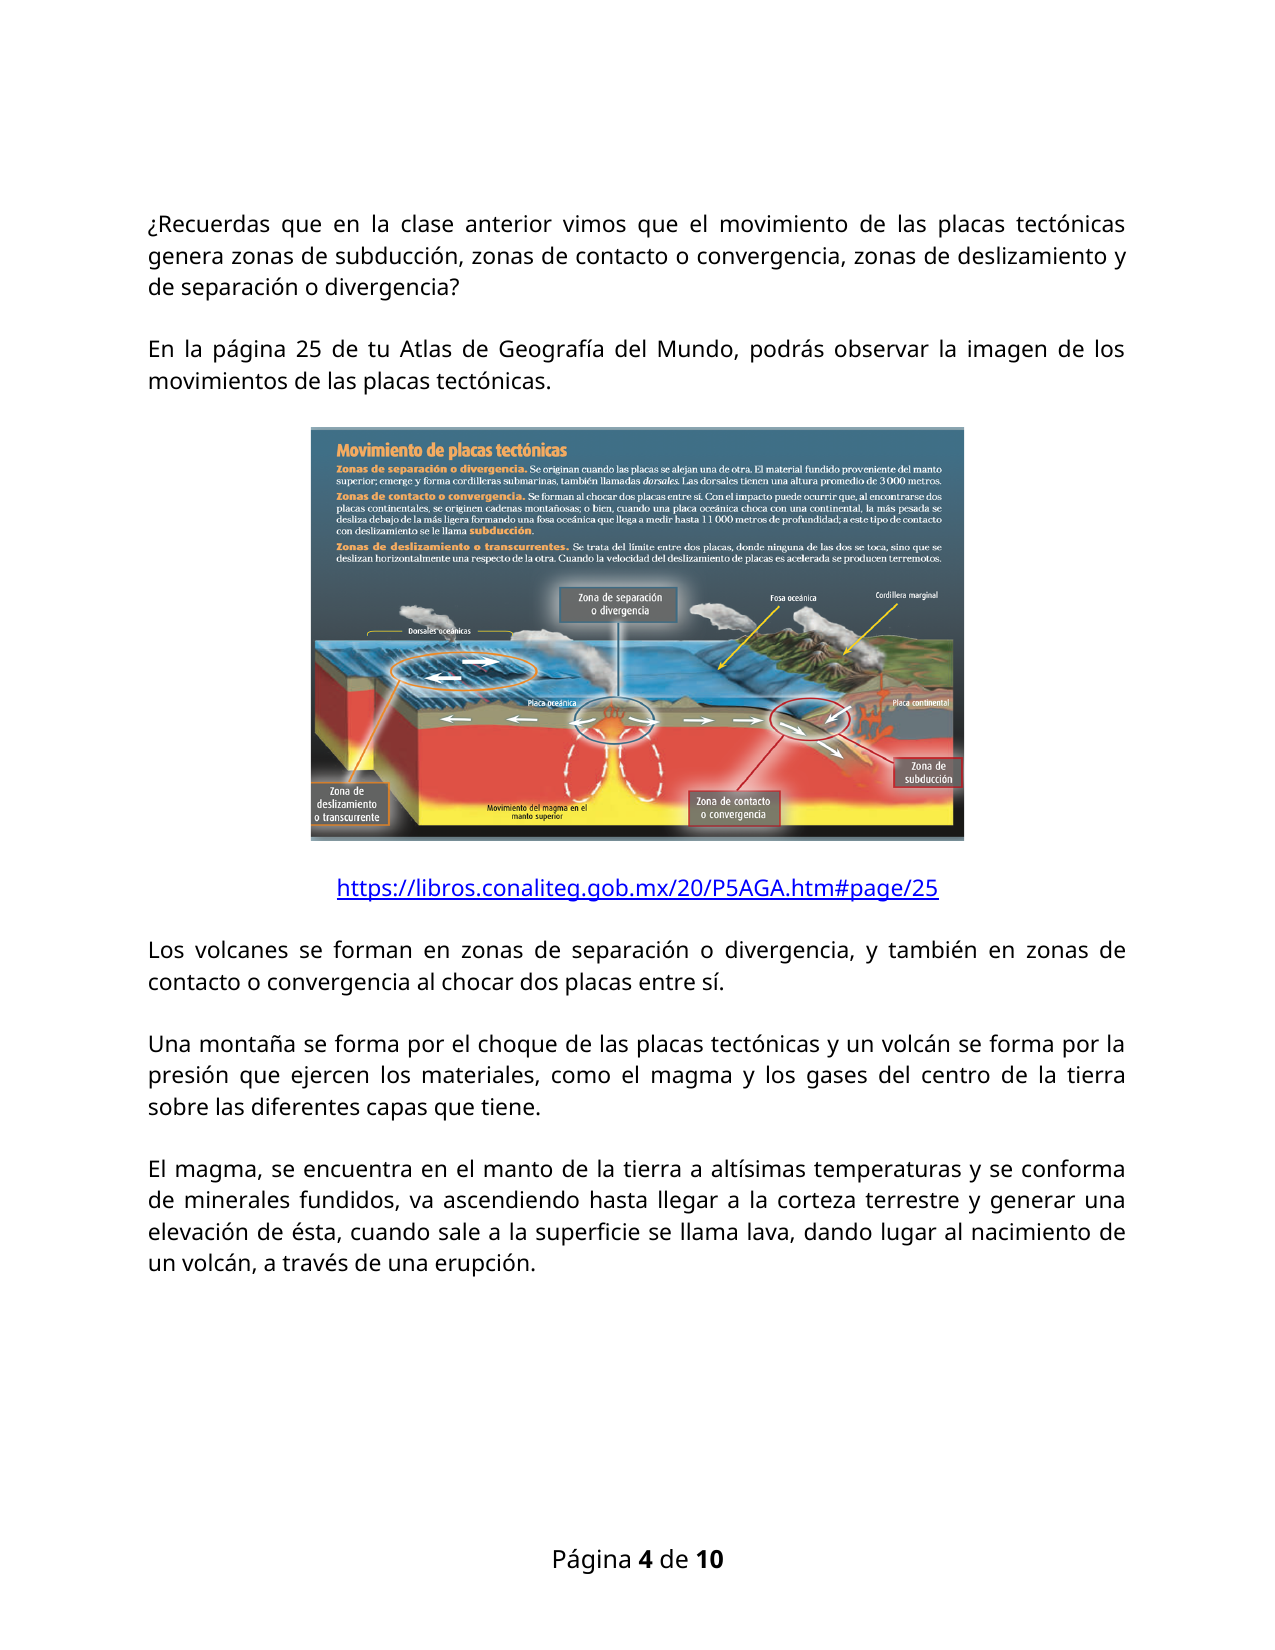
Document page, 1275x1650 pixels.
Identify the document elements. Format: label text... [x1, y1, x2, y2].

picture [310, 427, 965, 841]
text https://libros.conaliteg.gob.mx/20/P5AGA.htm#page/25 [148, 872, 1127, 903]
text Una montaña se forma por el choque de las placas tectónicas y un volcán se forma por la presión que ejercen los materiales, como el magma y los gases del centro de la tierra sobre las diferentes capas que tiene. [148, 1028, 1127, 1122]
text Los volcanes se forman en zonas de separación o divergencia, y también en zonas de contacto o convergencia al chocar dos placas entre sí. [148, 934, 1127, 997]
text ¿Recuerdas que en la clase anterior vimos que el movimiento de las placas tectónicas genera zonas de subducción, zonas de contacto o convergencia, zonas de deslizamiento y de separación o divergencia? [148, 208, 1127, 302]
text En la página 25 de tu Atlas de Geografía del Mundo, podrás observar la imagen de los movimientos de las placas tectónicas. [148, 333, 1127, 396]
text El magma, se encuentra en el manto de la tierra a altísimas temperaturas y se conforma de minerales fundidos, va ascendiendo hasta llegar a la corteza terrestre y generar una elevación de ésta, cuando sale a la superficie se llama lava, dando lugar al nacimiento de un volcán, a través de una erupción. [148, 1153, 1127, 1278]
